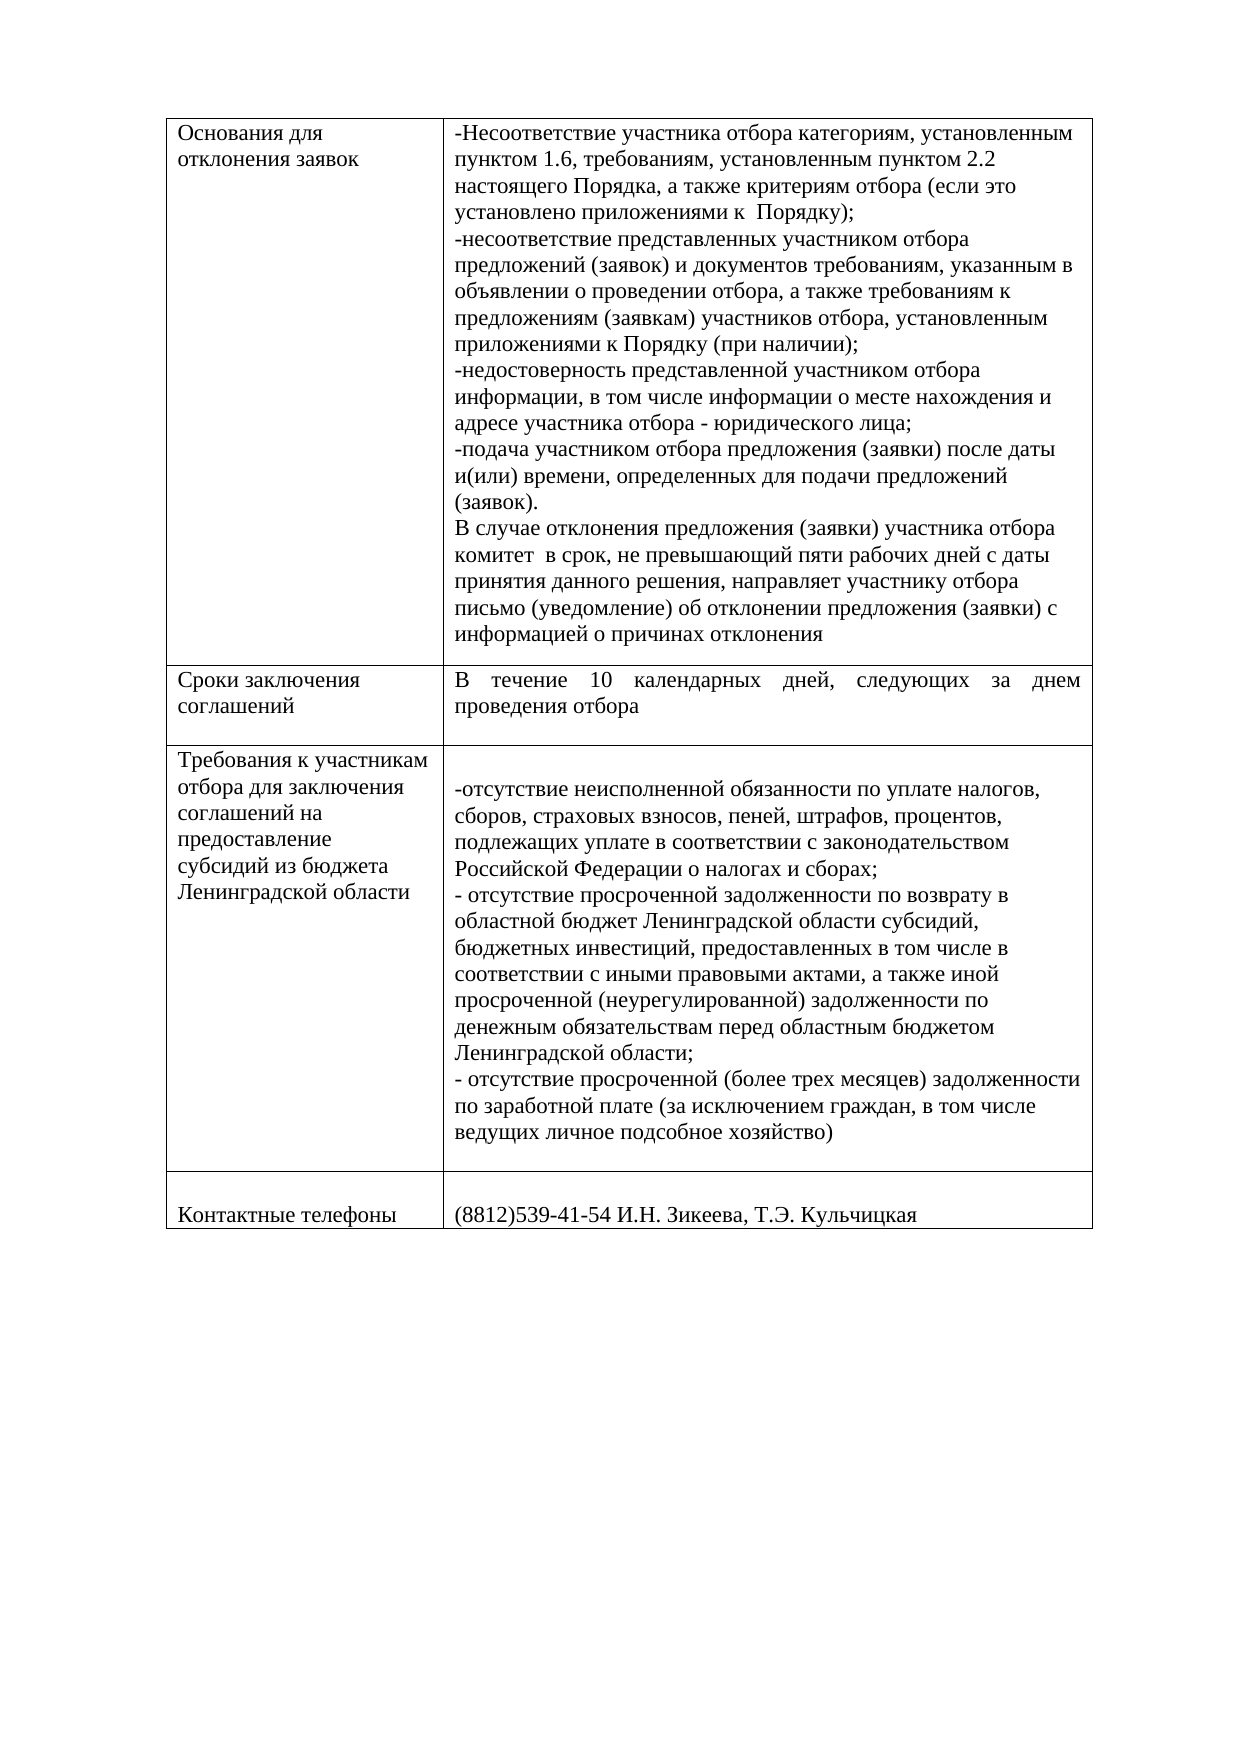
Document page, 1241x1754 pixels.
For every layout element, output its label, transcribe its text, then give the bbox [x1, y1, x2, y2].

table_cell Контактные телефоны [167, 1172, 443, 1227]
table_cell -отсутствие неисполненной обязанности по уплате налогов, сборов, страховых взносов, пеней, штрафов, процентов, подлежащих уплате в соответствии с законодательством Российской Федерации о налогах и сборах; - отсутствие просроченной задолженности по возврату в областной бюджет Ленинградской области субсидий, бюджетных инвестиций, предоставленных в том числе в соответствии с иными правовыми актами, а также иной просроченной (неурегулированной) задолженности по денежным обязательствам перед областным бюджетом Ленинградской области; - отсутствие просроченной (более трех месяцев) задолженности по заработной плате (за исключением граждан, в том числе ведущих личное подсобное хозяйство) [444, 746, 1092, 1171]
table_cell (8812)539-41-54 И.Н. Зикеева, Т.Э. Кульчицкая [444, 1172, 1092, 1227]
table_cell В течение 10 календарных дней, следующих за днем проведения отбора [444, 666, 1092, 745]
table_cell Требования к участникам отбора для заключения соглашений на предоставление субсидий из бюджета Ленинградской области [167, 746, 443, 1171]
table_cell -Несоответствие участника отбора категориям, установленным пунктом 1.6, требованиям, установленным пунктом 2.2 настоящего Порядка, а также критериям отбора (если это установлено приложениями к Порядку); -несоответствие представленных участником отбора предложений (заявок) и документов требованиям, указанным в объявлении о проведении отбора, а также требованиям к предложениям (заявкам) участников отбора, установленным приложениями к Порядку (при наличии); -недостоверность представленной участником отбора информации, в том числе информации о месте нахождения и адресе участника отбора - юридического лица; -подача участником отбора предложения (заявки) после даты и(или) времени, определенных для подачи предложений (заявок). В случае отклонения предложения (заявки) участника отбора комитет в срок, не превышающий пяти рабочих дней с даты принятия данного решения, направляет участнику отбора письмо (уведомление) об отклонении предложения (заявки) с информацией о причинах отклонения [444, 119, 1092, 665]
table_cell Сроки заключения соглашений [167, 666, 443, 745]
table_cell Основания для отклонения заявок [167, 119, 443, 665]
